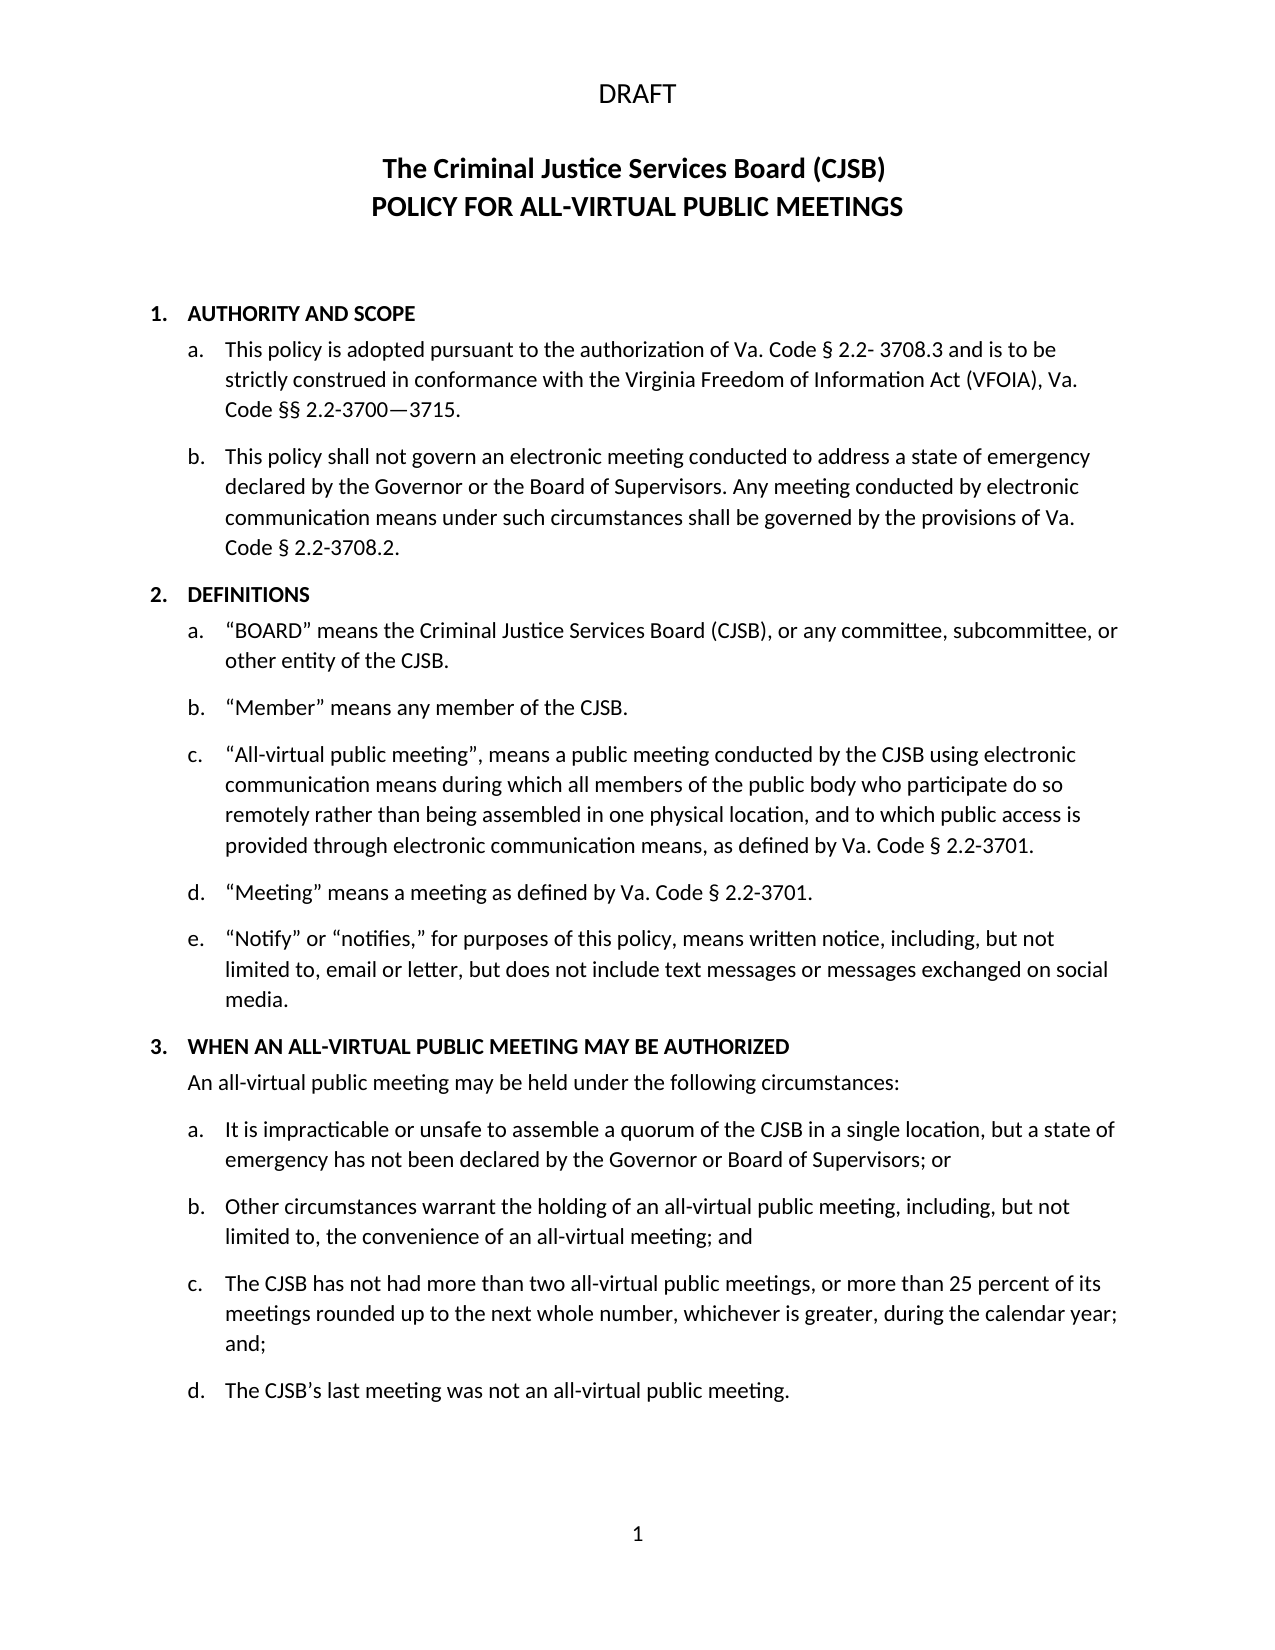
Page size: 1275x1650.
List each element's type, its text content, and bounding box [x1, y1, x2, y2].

text e. “Notify” or “notifies,” for purposes of this policy, means written notice, including, but not limited to, email or letter, but does not include text messages or messages exchanged on social media. [187, 924, 1125, 1013]
text 1. AUTHORITY AND SCOPE [150, 299, 1125, 327]
text a. This policy is adopted pursuant to the authorization of Va. Code § 2.2- 3708.3 and is to be strictly construed in conformance with the Virginia Freedom of Information Act (VFOIA), Va. Code §§ 2.2-3700—3715. [187, 335, 1125, 423]
text a. “BOARD” means the Criminal Justice Services Board (CJSB), or any committee, subcommittee, or other entity of the CJSB. [187, 616, 1125, 674]
text The Criminal Justice Services Board (CJSB) POLICY FOR ALL-VIRTUAL PUBLIC MEETINGS [150, 150, 1125, 224]
text b. Other circumstances warrant the holding of an all-virtual public meeting, including, but not limited to, the convenience of an all-virtual meeting; and [187, 1192, 1125, 1250]
text a. It is impracticable or unsafe to assemble a quorum of the CJSB in a single location, but a state of emergency has not been declared by the Governor or Board of Supervisors; or [187, 1115, 1125, 1173]
text c. The CJSB has not had more than two all-virtual public meetings, or more than 25 percent of its meetings rounded up to the next whole number, whichever is greater, during the calendar year; and; [187, 1269, 1125, 1358]
text b. “Member” means any member of the CJSB. [187, 693, 1125, 721]
text 2. DEFINITIONS [150, 580, 1125, 608]
text d. The CJSB’s last meeting was not an all-virtual public meeting. [187, 1376, 1125, 1404]
text An all-virtual public meeting may be held under the following circumstances: [187, 1068, 1125, 1096]
text c. “All-virtual public meeting”, means a public meeting conducted by the CJSB using electronic communication means during which all members of the public body who participate do so remotely rather than being assembled in one physical location, and to which public access is provided through electronic communication means, as defined by Va. Code § 2.2-3701. [187, 740, 1125, 859]
text d. “Meeting” means a meeting as defined by Va. Code § 2.2-3701. [187, 878, 1125, 906]
text b. This policy shall not govern an electronic meeting conducted to address a state of emergency declared by the Governor or the Board of Supervisors. Any meeting conducted by electronic communication means under such circumstances shall be governed by the provisions of Va. Code § 2.2-3708.2. [187, 442, 1125, 561]
text 3. WHEN AN ALL-VIRTUAL PUBLIC MEETING MAY BE AUTHORIZED [150, 1032, 1125, 1060]
